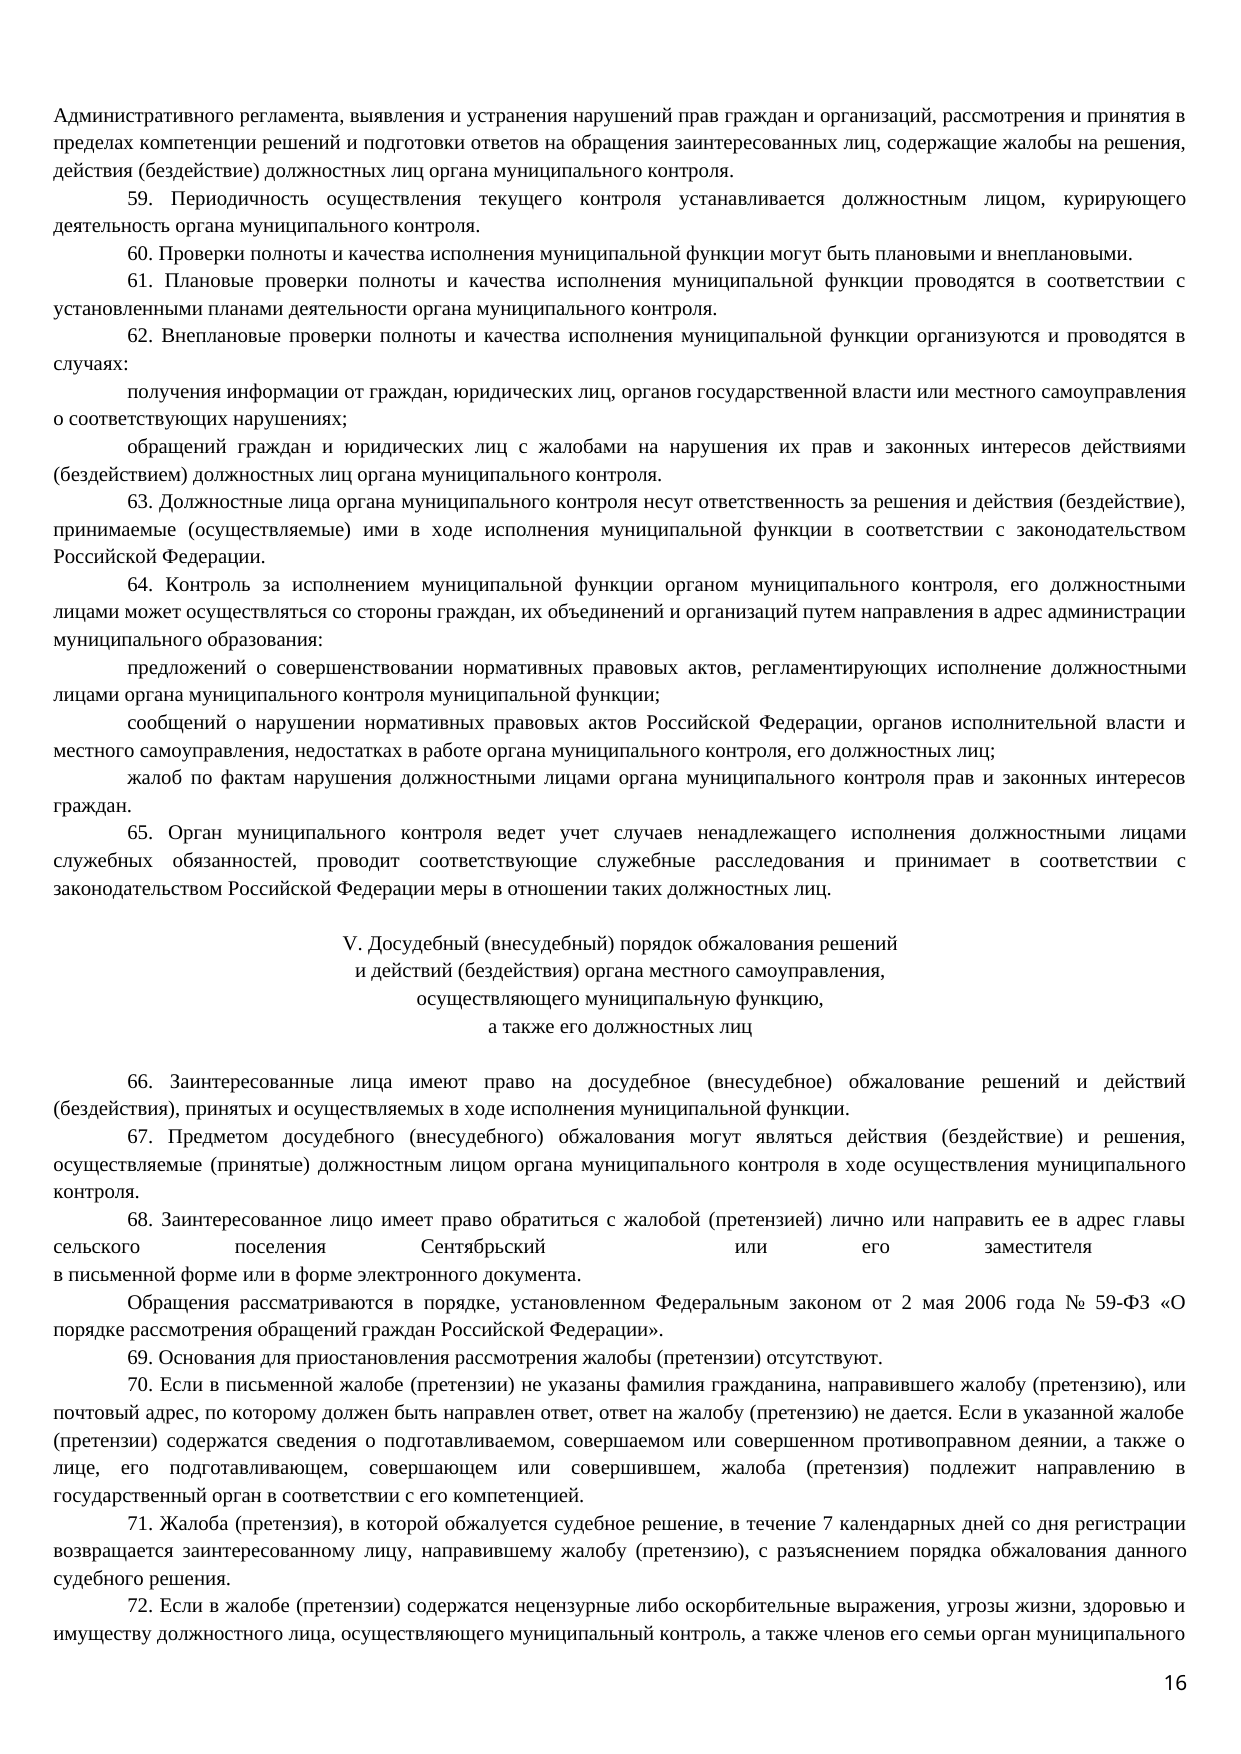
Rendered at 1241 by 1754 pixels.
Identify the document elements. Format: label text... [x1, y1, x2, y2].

text 70. Если в письменной жалобе (претензии) не указаны фамилия гражданина, направившего жалобу (претензию), или почтовый адрес, по которому должен быть направлен ответ, ответ на жалобу (претензию) не дается. Если в указанной жалобе (претензии) содержатся сведения о подготавливаемом, совершаемом или совершенном противоправном деянии, а также о лице, его подготавливающем, совершающем или совершившем, жалоба (претензия) подлежит направлению в государственный орган в соответствии с его компетенцией. [53, 1372, 1187, 1507]
text получения информации от граждан, юридических лиц, органов государственной власти или местного самоуправления о соответствующих нарушениях; [53, 379, 1187, 430]
text сообщений о нарушении нормативных правовых актов Российской Федерации, органов исполнительной власти и местного самоуправления, недостатках в работе органа муниципального контроля, его должностных лиц; [53, 710, 1187, 762]
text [53, 103, 1187, 182]
text и действий (бездействия) органа местного самоуправления, [53, 958, 1187, 982]
text 66. Заинтересованные лица имеют право на досудебное (внесудебное) обжалование решений и действий (бездействия), принятых и осуществляемых в ходе исполнения муниципальной функции. [53, 1069, 1187, 1120]
text Обращения рассматриваются в порядке, установленном Федеральным законом от 2 мая 2006 года № 59-ФЗ «О порядке рассмотрения обращений граждан Российской Федерации». [53, 1289, 1187, 1341]
text 69. Основания для приостановления рассмотрения жалобы (претензии) отсутствуют. [53, 1345, 1187, 1369]
text 71. Жалоба (претензия), в которой обжалуется судебное решение, в течение 7 календарных дней со дня регистрации возвращается заинтересованному лицу, направившему жалобу (претензию), с разъяснением порядка обжалования данного судебного решения. [53, 1510, 1187, 1590]
text обращений граждан и юридических лиц с жалобами на нарушения их прав и законных интересов действиями (бездействием) должностных лиц органа муниципального контроля. [53, 434, 1187, 486]
text 67. Предметом досудебного (внесудебного) обжалования могут являться действия (бездействие) и решения, осуществляемые (принятые) должностным лицом органа муниципального контроля в ходе осуществления муниципального контроля. [53, 1124, 1187, 1203]
text 64. Контроль за исполнением муниципальной функции органом муниципального контроля, его должностными лицами может осуществляться со стороны граждан, их объединений и организаций путем направления в адрес администрации муниципального образования: [53, 572, 1187, 651]
text 65. Орган муниципального контроля ведет учет случаев ненадлежащего исполнения должностными лицами служебных обязанностей, проводит соответствующие служебные расследования и принимает в соответствии с законодательством Российской Федерации меры в отношении таких должностных лиц. [53, 820, 1187, 899]
text жалоб по фактам нарушения должностными лицами органа муниципального контроля прав и законных интересов граждан. [53, 765, 1187, 817]
text 62. Внеплановые проверки полноты и качества исполнения муниципальной функции организуются и проводятся в случаях: [53, 323, 1187, 375]
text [53, 1593, 1187, 1645]
text 68. Заинтересованное лицо имеет право обратиться с жалобой (претензией) лично или направить ее в адрес главы сельского поселения Сентябрьский или его заместителя в письменной форме или в форме электронного документа. [53, 1207, 1187, 1286]
text 60. Проверки полноты и качества исполнения муниципальной функции могут быть плановыми и внеплановыми. [53, 241, 1187, 265]
text а также его должностных лиц [53, 1013, 1187, 1038]
text 61. Плановые проверки полноты и качества исполнения муниципальной функции проводятся в соответствии с установленными планами деятельности органа муниципального контроля. [53, 268, 1187, 320]
text 59. Периодичность осуществления текущего контроля устанавливается должностным лицом, курирующего деятельность органа муниципального контроля. [53, 185, 1187, 237]
text 63. Должностные лица органа муниципального контроля несут ответственность за решения и действия (бездействие), принимаемые (осуществляемые) ими в ходе исполнения муниципальной функции в соответствии с законодательством Российской Федерации. [53, 489, 1187, 568]
text осуществляющего муниципальную функцию, [53, 986, 1187, 1010]
text предложений о совершенствовании нормативных правовых актов, регламентирующих исполнение должностными лицами органа муниципального контроля муниципальной функции; [53, 655, 1187, 706]
text V. Досудебный (внесудебный) порядок обжалования решений [53, 931, 1187, 955]
